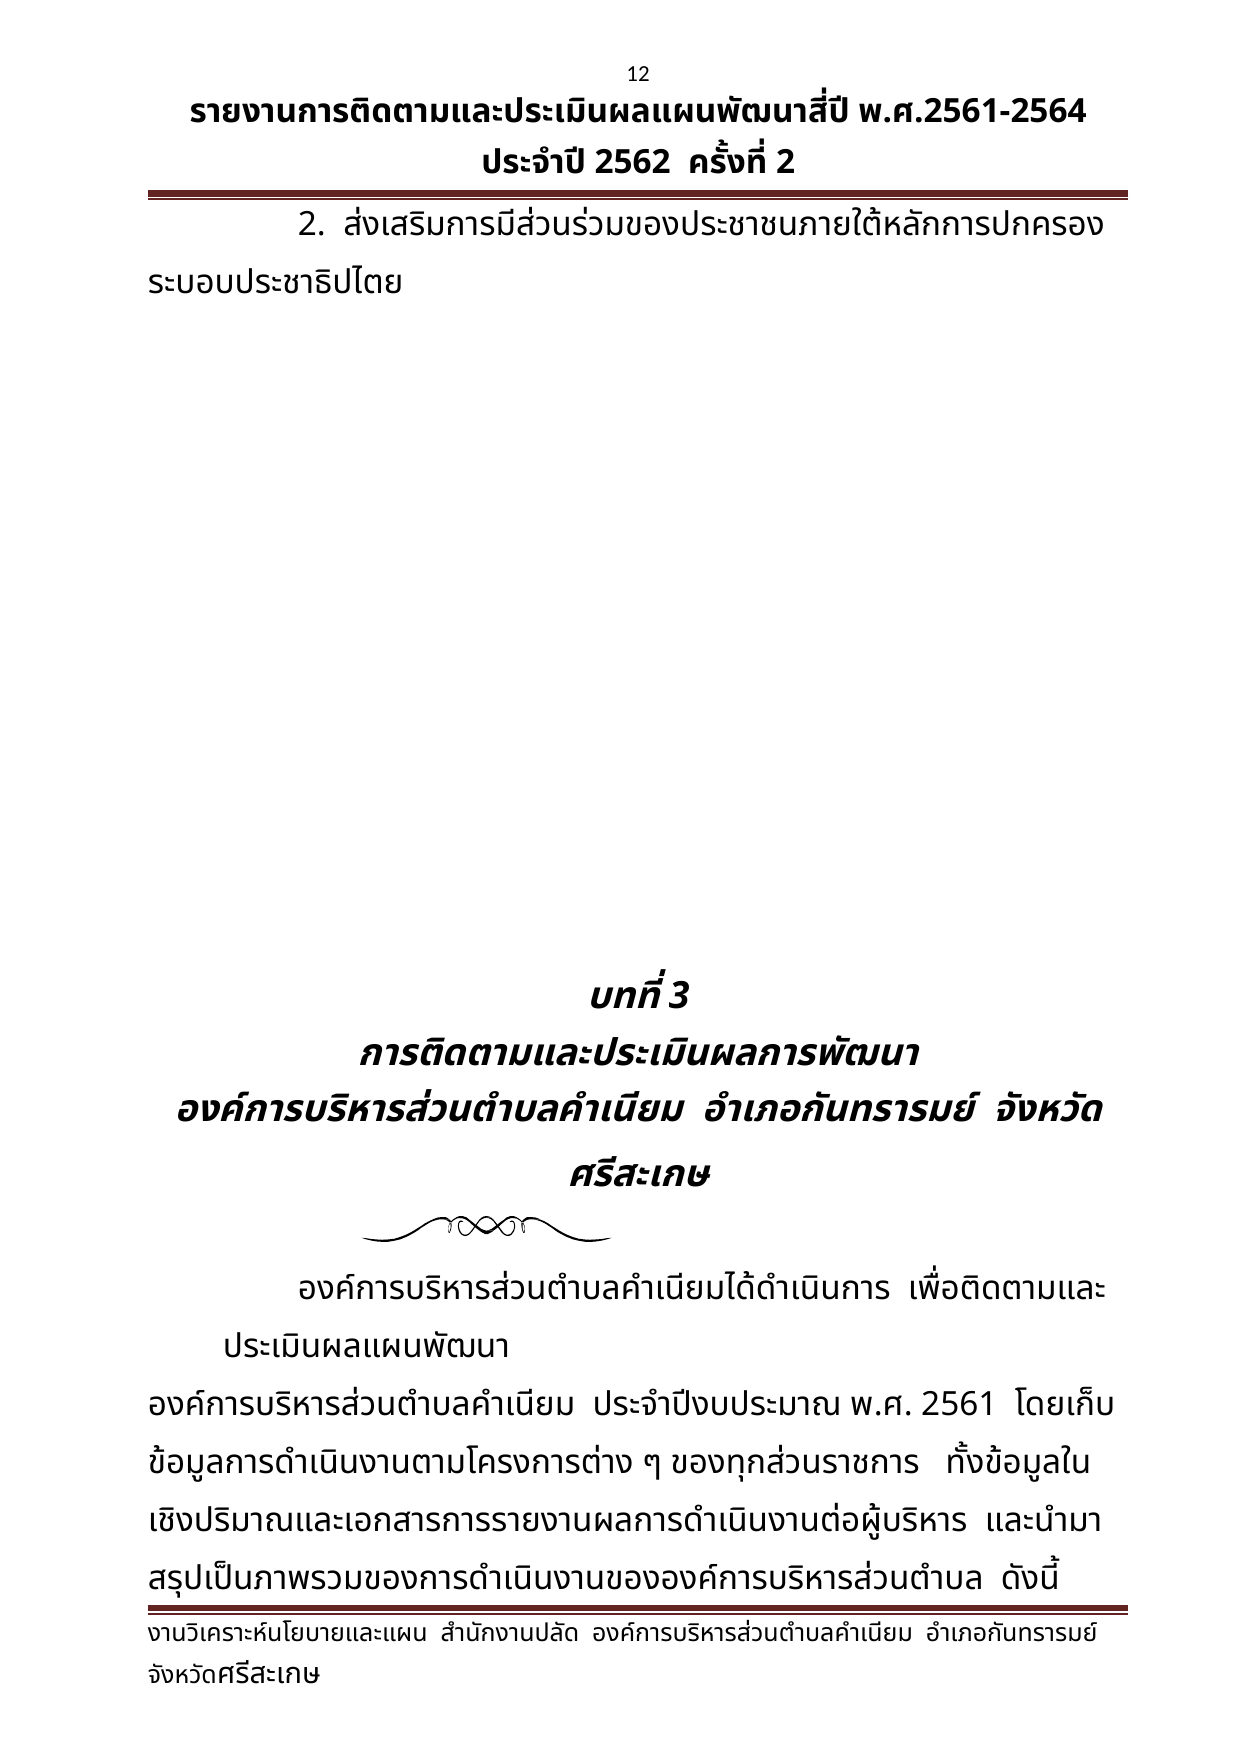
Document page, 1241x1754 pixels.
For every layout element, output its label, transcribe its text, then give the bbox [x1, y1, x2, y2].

text องค์การบริหารส่วนตำบลคำเนียม ประจำปีงบประมาณ พ.ศ. 2561 โดยเก็บข้อมูลการดำเนินงานตามโครงการต่าง ๆ ของทุกส่วนราชการ ทั้งข้อมูลในเชิงปริมาณและเอกสารการรายงานผลการดำเนินงานต่อผู้บริหาร และนำมาสรุปเป็นภาพรวมของการดำเนินงานขององค์การบริหารส่วนตำบล ดังนี้ [148, 1380, 1128, 1604]
text บทที่ 3 [148, 968, 1128, 1025]
text การติดตามและประเมินผลการพัฒนา [148, 1025, 1128, 1082]
text 2. ส่งเสริมการมีส่วนร่วมของประชาชนภายใต้หลักการปกครองระบอบประชาธิปไตย [148, 200, 1128, 308]
text องค์การบริหารส่วนตำบลคำเนียมได้ดำเนินการ เพื่อติดตามและประเมินผลแผนพัฒนา [223, 1264, 1128, 1372]
text องค์การบริหารส่วนตำบลคำเนียม อำเภอกันทรารมย์ จังหวัดศรีสะเกษ [148, 1082, 1128, 1203]
